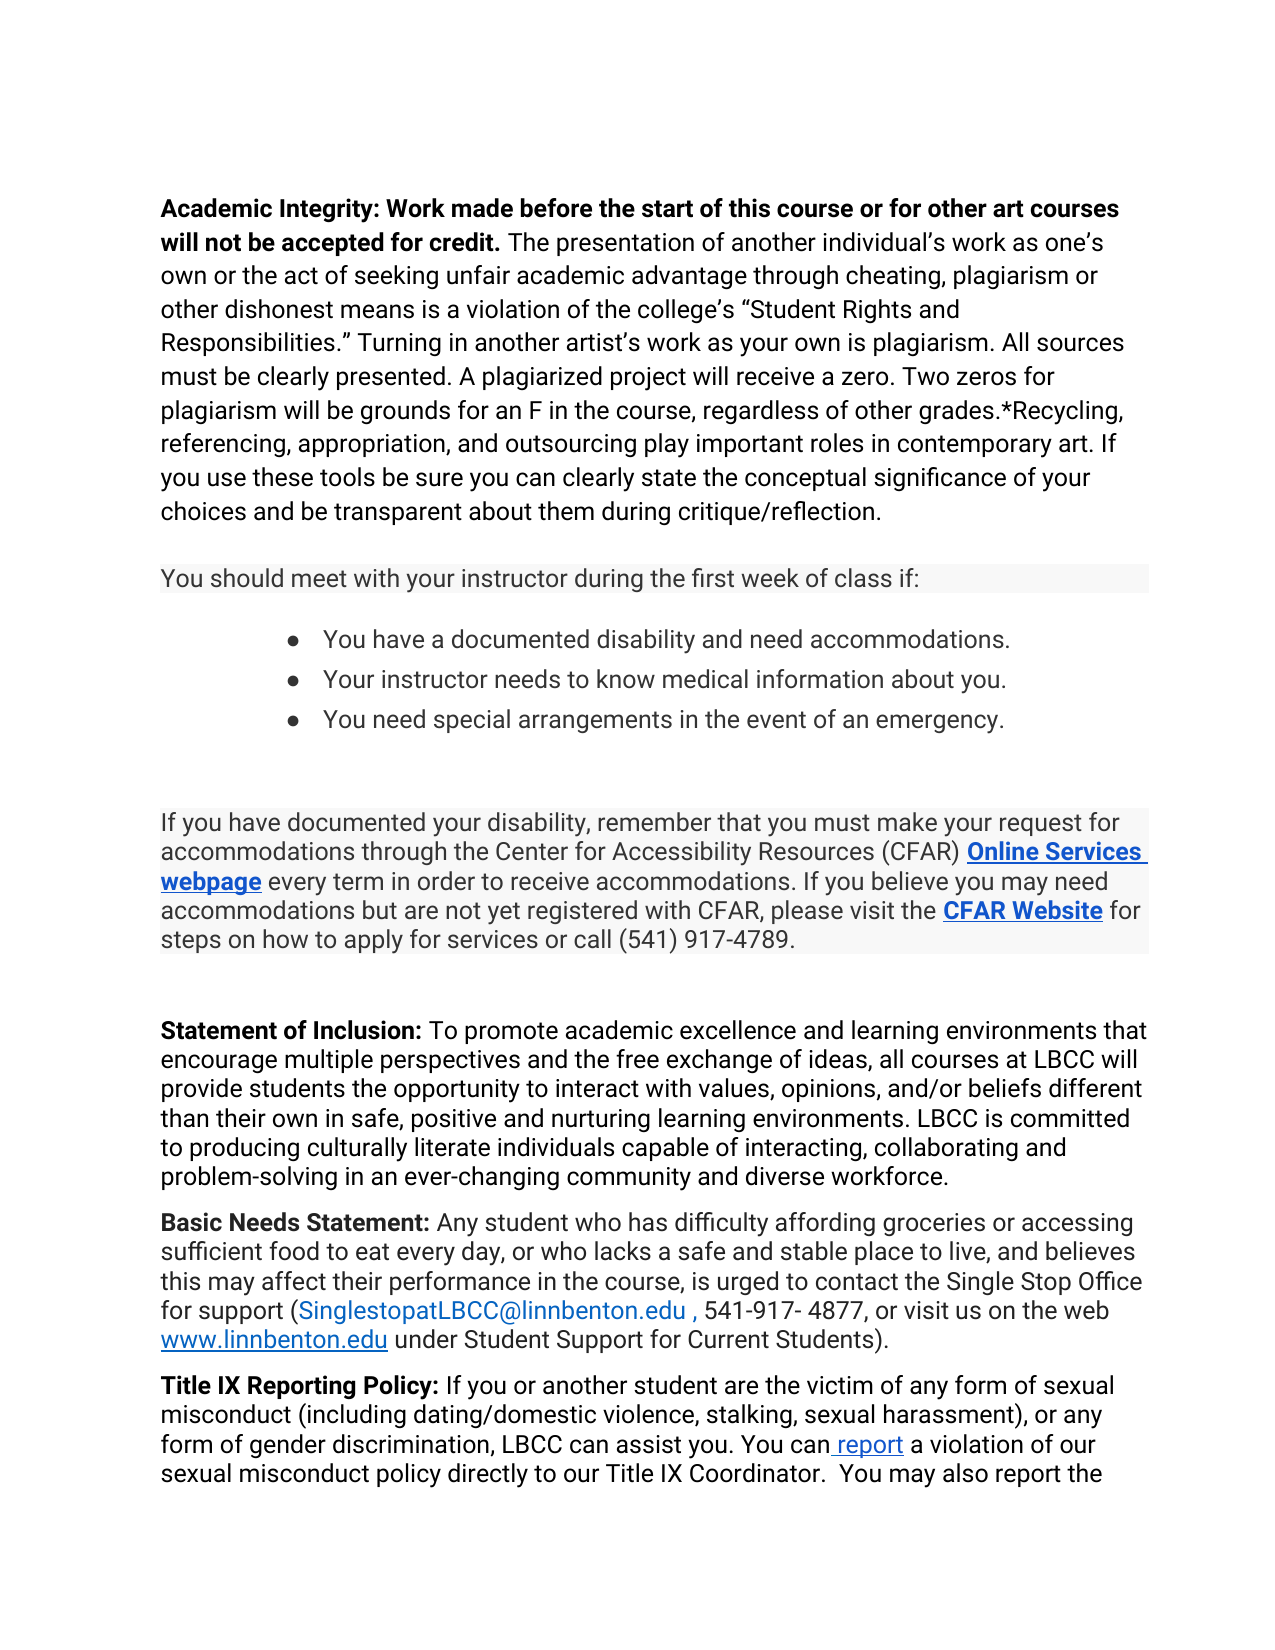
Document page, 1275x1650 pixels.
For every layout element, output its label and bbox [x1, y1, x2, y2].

table_header [150, 150, 1159, 1499]
